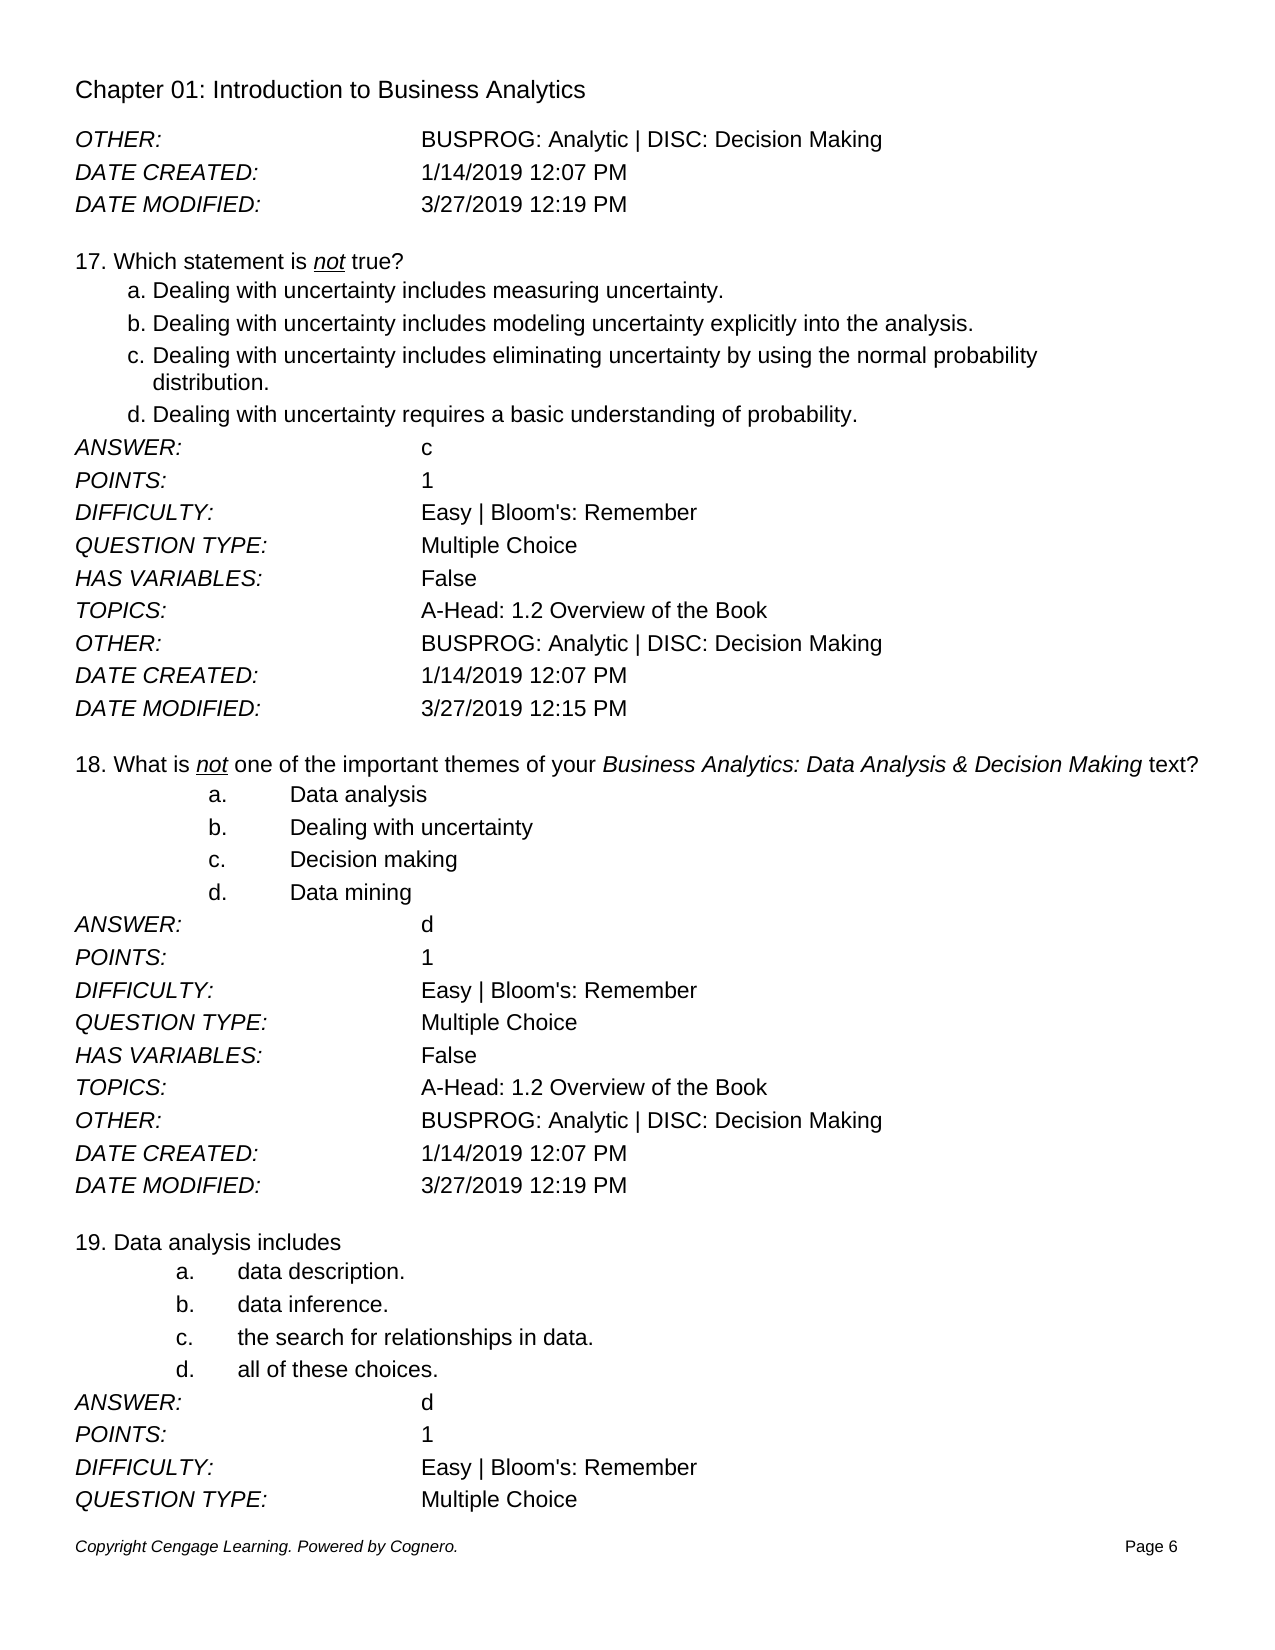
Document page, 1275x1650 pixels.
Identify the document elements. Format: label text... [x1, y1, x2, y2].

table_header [75, 123, 1200, 221]
table_header 17. Which statement is not true? [75, 248, 1200, 724]
table_header 18. What is not one of the important themes of your Business Analytics: Data Analysis & Decision Making text? [75, 751, 1200, 1202]
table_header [75, 1229, 1200, 1516]
